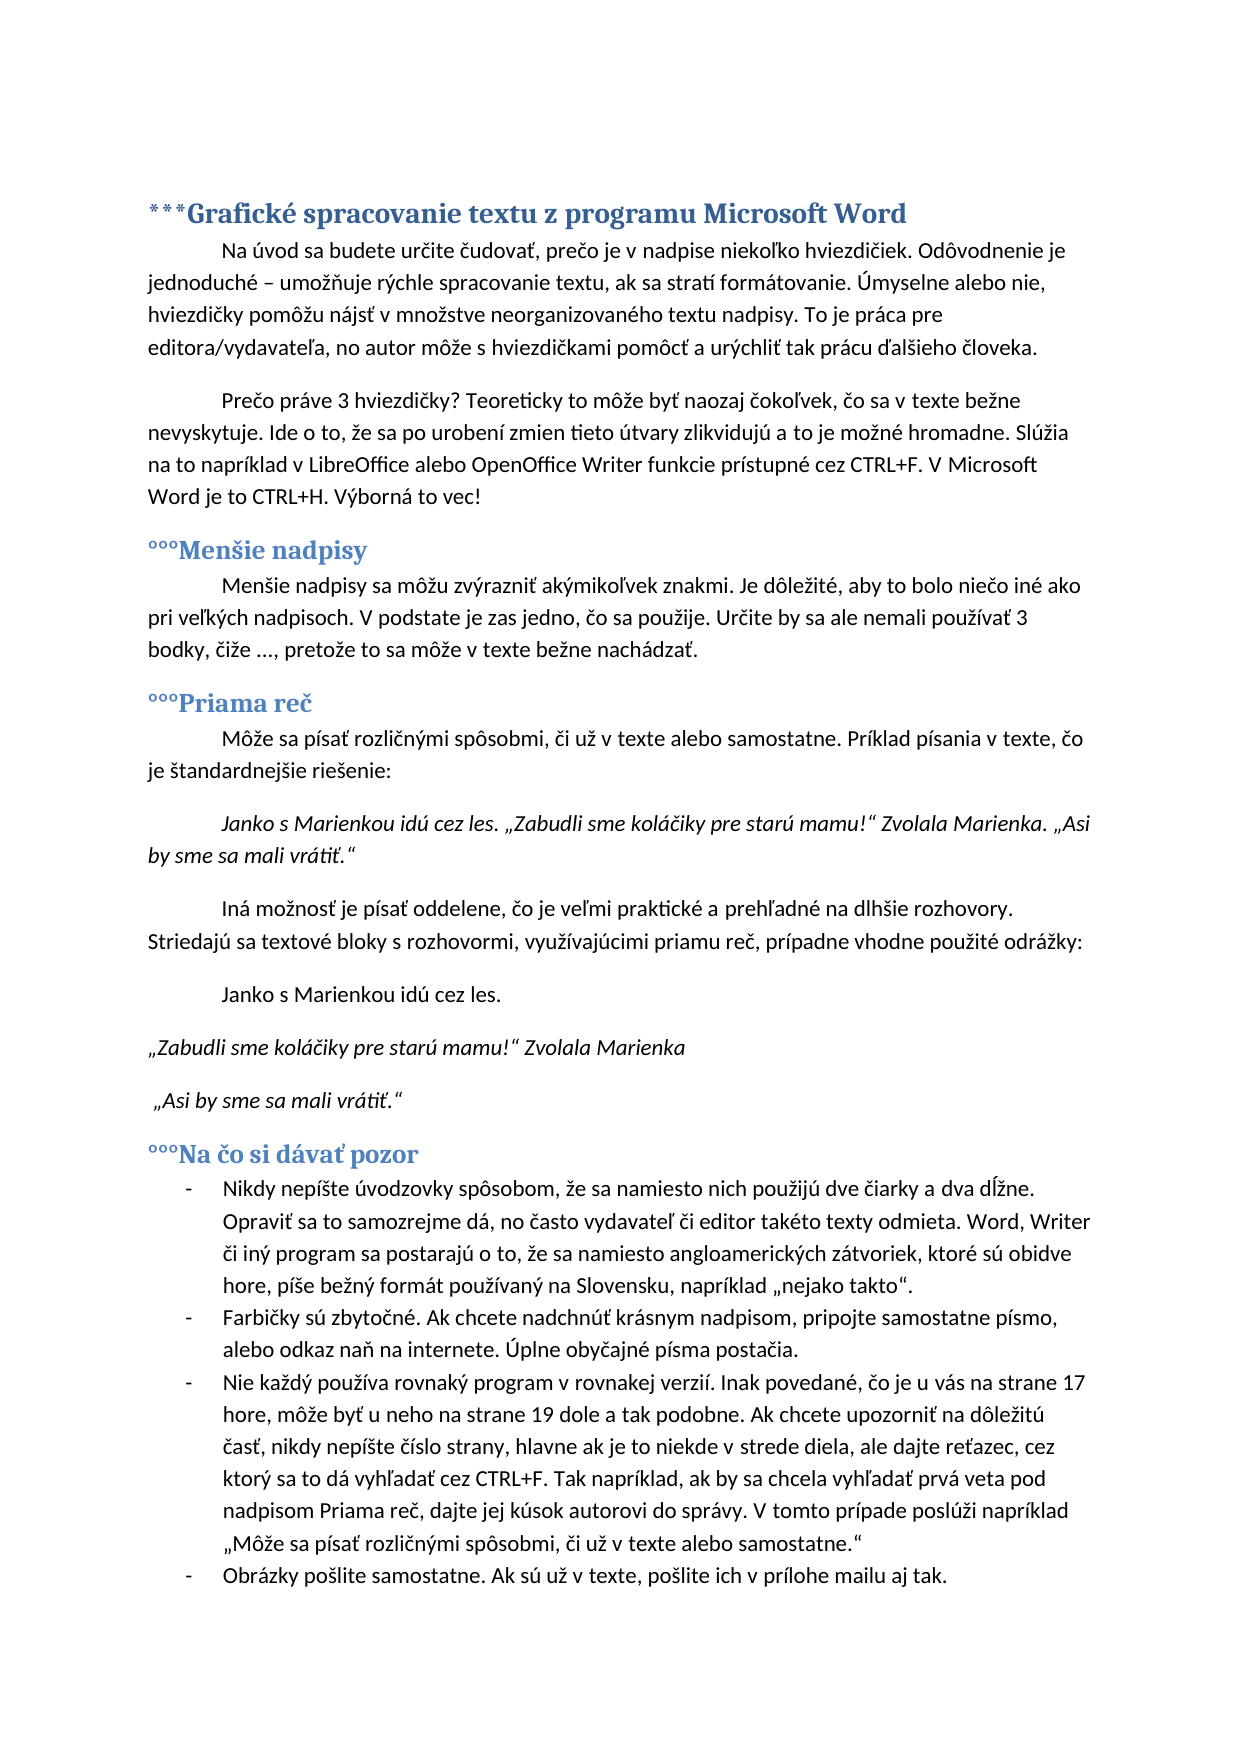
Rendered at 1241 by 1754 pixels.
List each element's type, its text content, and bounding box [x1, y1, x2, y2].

text Môže sa písať rozličnými spôsobmi, či už v texte alebo samostatne. Príklad písania v texte, čo je štandardnejšie riešenie: [148, 724, 1093, 784]
subtitle °°°Priama reč [148, 688, 1093, 719]
text Menšie nadpisy sa môžu zvýrazniť akýmikoľvek znakmi. Je dôležité, aby to bolo niečo iné ako pri veľkých nadpisoch. V podstate je zas jedno, čo sa použije. Určite by sa ale nemali používať 3 bodky, čiže ..., pretože to sa môže v texte bežne nachádzať. [148, 571, 1093, 663]
list Obrázky pošlite samostatne. Ak sú už v texte, pošlite ich v prílohe mailu aj tak. [185, 1561, 1093, 1589]
list Farbičky sú zbytočné. Ak chcete nadchnúť krásnym nadpisom, pripojte samostatne písmo, alebo odkaz naň na internete. Úplne obyčajné písma postačia. [185, 1303, 1093, 1363]
subtitle ***Grafické spracovanie textu z programu Microsoft Word [148, 198, 1093, 231]
text Janko s Marienkou idú cez les. [148, 980, 1093, 1008]
subtitle °°°Menšie nadpisy [148, 535, 1093, 566]
list Nikdy nepíšte úvodzovky spôsobom, že sa namiesto nich použijú dve čiarky a dva dĺžne. Opraviť sa to samozrejme dá, no často vydavateľ či editor takéto texty odmieta. Word, Writer či iný program sa postarajú o to, že sa namiesto angloamerických zátvoriek, ktoré sú obidve hore, píše bežný formát používaný na Slovensku, napríklad „nejako takto“. [185, 1174, 1093, 1299]
text Prečo práve 3 hviezdičky? Teoreticky to môže byť naozaj čokoľvek, čo sa v texte bežne nevyskytuje. Ide o to, že sa po urobení zmien tieto útvary zlikvidujú a to je možné hromadne. Slúžia na to napríklad v LibreOffice alebo OpenOffice Writer funkcie prístupné cez CTRL+F. V Microsoft Word je to CTRL+H. Výborná to vec! [148, 386, 1093, 510]
list Nie každý používa rovnaký program v rovnakej verzií. Inak povedané, čo je u vás na strane 17 hore, môže byť u neho na strane 19 dole a tak podobne. Ak chcete upozorniť na dôležitú časť, nikdy nepíšte číslo strany, hlavne ak je to niekde v strede diela, ale dajte reťazec, cez ktorý sa to dá vyhľadať cez CTRL+F. Tak napríklad, ak by sa chcela vyhľadať prvá veta pod nadpisom Priama reč, dajte jej kúsok autorovi do správy. V tomto prípade poslúži napríklad „Môže sa písať rozličnými spôsobmi, či už v texte alebo samostatne.“ [185, 1368, 1093, 1557]
text „Zabudli sme koláčiky pre starú mamu!“ Zvolala Marienka [148, 1033, 1093, 1061]
text „Asi by sme sa mali vrátiť.“ [148, 1086, 1093, 1114]
text Iná možnosť je písať oddelene, čo je veľmi praktické a prehľadné na dlhšie rozhovory. Striedajú sa textové bloky s rozhovormi, využívajúcimi priamu reč, prípadne vhodne použité odrážky: [148, 894, 1093, 955]
subtitle °°°Na čo si dávať pozor [148, 1139, 1093, 1170]
text Janko s Marienkou idú cez les. „Zabudli sme koláčiky pre starú mamu!“ Zvolala Marienka. „Asi by sme sa mali vrátiť.“ [148, 809, 1093, 869]
text Na úvod sa budete určite čudovať, prečo je v nadpise niekoľko hviezdičiek. Odôvodnenie je jednoduché – umožňuje rýchle spracovanie textu, ak sa stratí formátovanie. Úmyselne alebo nie, hviezdičky pomôžu nájsť v množstve neorganizovaného textu nadpisy. To je práca pre editora/vydavateľa, no autor môže s hviezdičkami pomôcť a urýchliť tak prácu ďalšieho človeka. [148, 236, 1093, 361]
